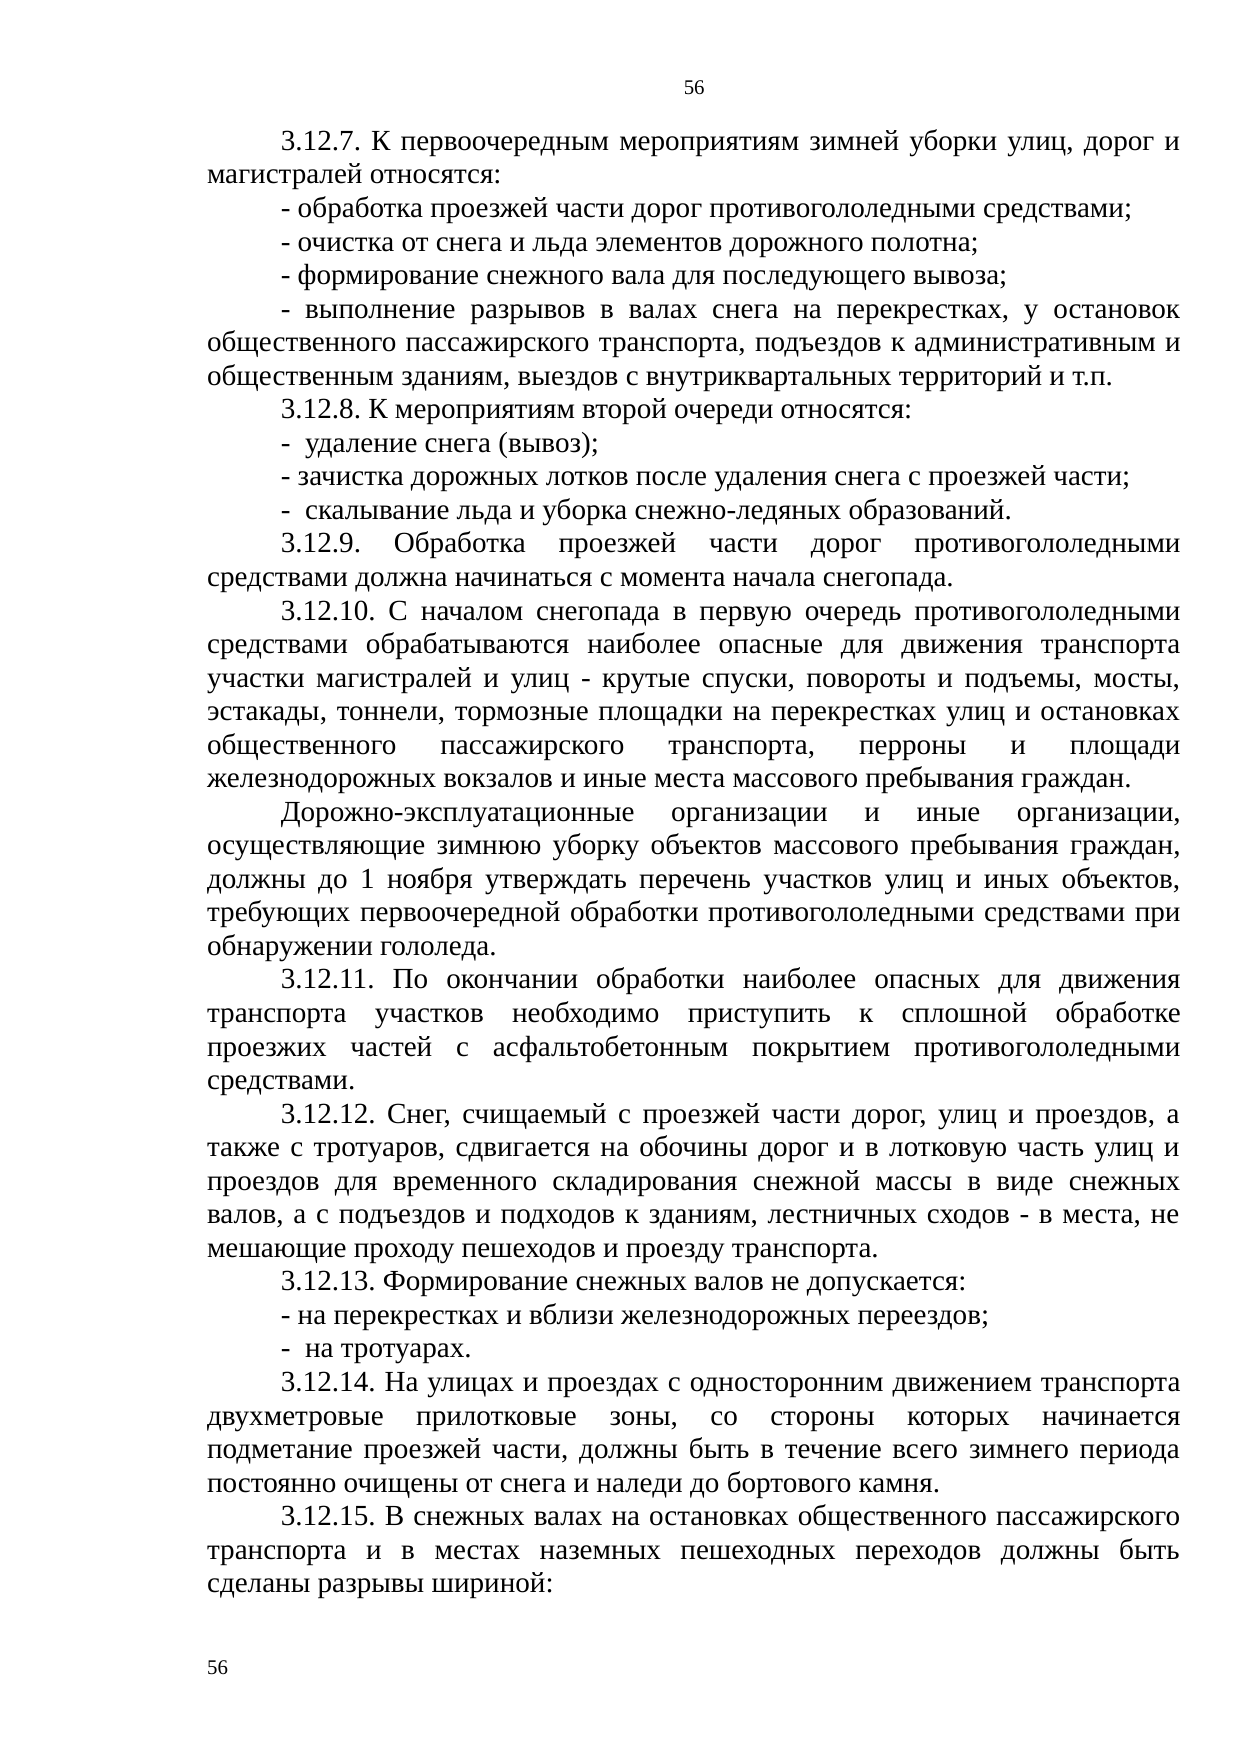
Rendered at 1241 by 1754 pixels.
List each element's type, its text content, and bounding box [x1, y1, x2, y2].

text 3.12.12. Снег, счищаемый с проезжей части дорог, улиц и проездов, а также с тротуаров, сдвигается на обочины дорог и в лотковую часть улиц и проездов для временного складирования снежной массы в виде снежных валов, а с подъездов и подходов к зданиям, лестничных сходов - в места, не мешающие проходу пешеходов и проезду транспорта. [207, 1096, 1181, 1263]
text - обработка проезжей части дорог противогололедными средствами; [207, 190, 1181, 224]
text 3.12.8. К мероприятиям второй очереди относятся: [207, 391, 1181, 425]
text - на тротуарах. [207, 1331, 1181, 1364]
text 3.12.14. На улицах и проездах с односторонним движением транспорта двухметровые прилотковые зоны, со стороны которых начинается подметание проезжей части, должны быть в течение всего зимнего периода постоянно очищены от снега и наледи до бортового камня. [207, 1364, 1181, 1498]
text 3.12.15. В снежных валах на остановках общественного пассажирского транспорта и в местах наземных пешеходных переходов должны быть сделаны разрывы шириной: [207, 1498, 1181, 1599]
text - зачистка дорожных лотков после удаления снега с проезжей части; [207, 458, 1181, 492]
text - удаление снега (вывоз); [207, 425, 1181, 458]
text - скалывание льда и уборка снежно-ледяных образований. [207, 492, 1181, 526]
text - очистка от снега и льда элементов дорожного полотна; [207, 224, 1181, 257]
text - на перекрестках и вблизи железнодорожных переездов; [207, 1297, 1181, 1331]
text - выполнение разрывов в валах снега на перекрестках, у остановок общественного пассажирского транспорта, подъездов к административным и общественным зданиям, выездов с внутриквартальных территорий и т.п. [207, 291, 1181, 391]
text Дорожно-эксплуатационные организации и иные организации, осуществляющие зимнюю уборку объектов массового пребывания граждан, должны до 1 ноября утверждать перечень участков улиц и иных объектов, требующих первоочередной обработки противогололедными средствами при обнаружении гололеда. [207, 794, 1181, 962]
text 3.12.10. С началом снегопада в первую очередь противогололедными средствами обрабатываются наиболее опасные для движения транспорта участки магистралей и улиц - крутые спуски, повороты и подъемы, мосты, эстакады, тоннели, тормозные площадки на перекрестках улиц и остановках общественного пассажирского транспорта, перроны и площади железнодорожных вокзалов и иные места массового пребывания граждан. [207, 593, 1181, 794]
text 3.12.7. К первоочередным мероприятиям зимней уборки улиц, дорог и магистралей относятся: [207, 123, 1181, 190]
text 3.12.11. По окончании обработки наиболее опасных для движения транспорта участков необходимо приступить к сплошной обработке проезжих частей с асфальтобетонным покрытием противогололедными средствами. [207, 962, 1181, 1096]
text 3.12.9. Обработка проезжей части дорог противогололедными средствами должна начинаться с момента начала снегопада. [207, 526, 1181, 593]
text 3.12.13. Формирование снежных валов не допускается: [207, 1263, 1181, 1297]
text - формирование снежного вала для последующего вывоза; [207, 257, 1181, 291]
